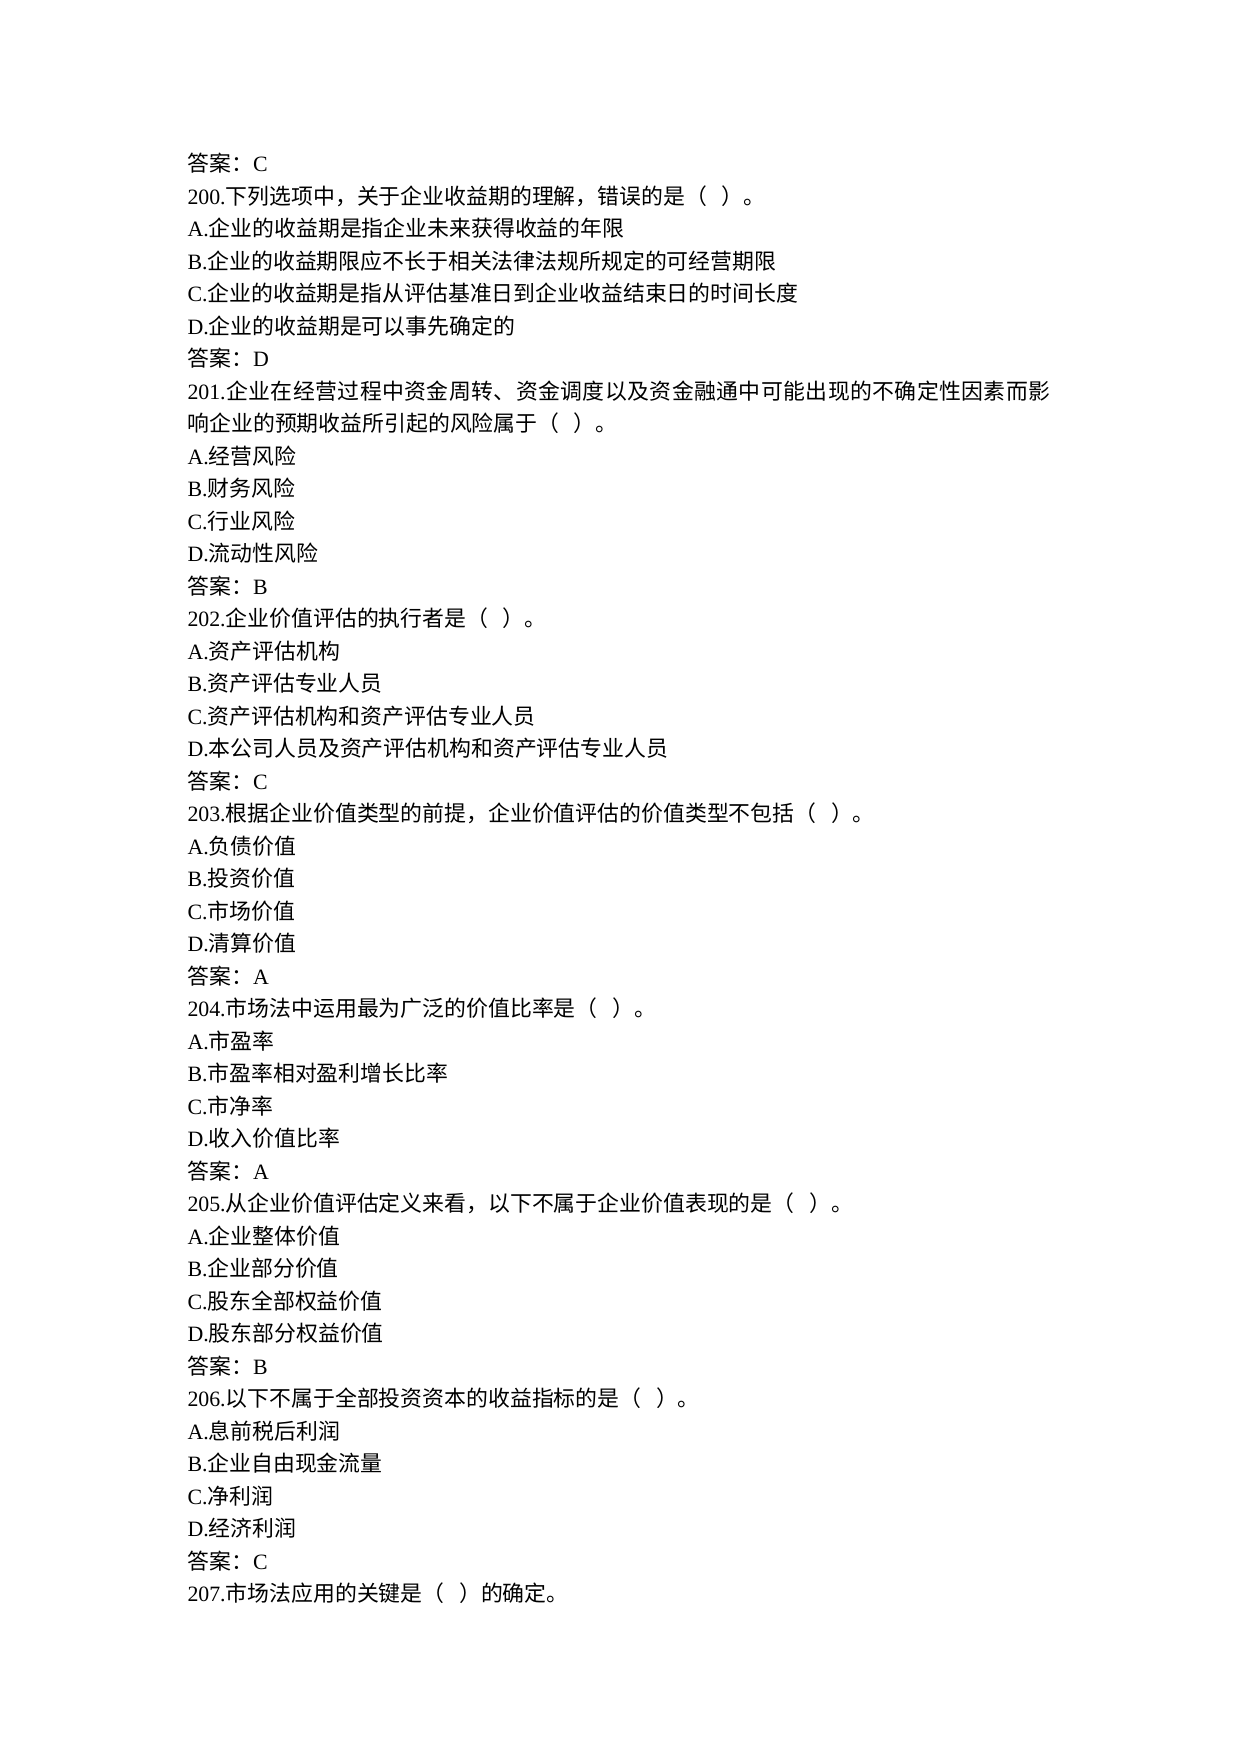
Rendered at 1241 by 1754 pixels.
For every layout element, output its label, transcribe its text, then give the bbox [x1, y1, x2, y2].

text 答案：A [187, 958, 1053, 991]
text A.经营风险 [187, 438, 1053, 471]
text 答案：A [187, 1153, 1053, 1186]
text 答案：C [187, 1543, 1053, 1576]
text D.企业的收益期是可以事先确定的 [187, 308, 1053, 341]
text B.投资价值 [187, 861, 1053, 893]
text 205.从企业价值评估定义来看，以下不属于企业价值表现的是（ ）。 [187, 1186, 1053, 1218]
text 答案：C [187, 146, 1053, 178]
text A.负债价值 [187, 828, 1053, 861]
text B.财务风险 [187, 471, 1053, 503]
text C.行业风险 [187, 503, 1053, 536]
text B.企业部分价值 [187, 1251, 1053, 1283]
text 答案：C [187, 763, 1053, 796]
text 206.以下不属于全部投资资本的收益指标的是（ ）。 [187, 1381, 1053, 1413]
text B.资产评估专业人员 [187, 666, 1053, 698]
text 202.企业价值评估的执行者是（ ）。 [187, 601, 1053, 633]
text D.流动性风险 [187, 536, 1053, 568]
text 答案：B [187, 1348, 1053, 1381]
text C.股东全部权益价值 [187, 1283, 1053, 1316]
text 答案：D [187, 341, 1053, 373]
text B.市盈率相对盈利增长比率 [187, 1056, 1053, 1088]
text 204.市场法中运用最为广泛的价值比率是（ ）。 [187, 991, 1053, 1023]
text C.市场价值 [187, 893, 1053, 926]
text D.本公司人员及资产评估机构和资产评估专业人员 [187, 731, 1053, 763]
text C.资产评估机构和资产评估专业人员 [187, 698, 1053, 731]
text 203.根据企业价值类型的前提，企业价值评估的价值类型不包括（ ）。 [187, 796, 1053, 828]
text D.清算价值 [187, 926, 1053, 958]
text B.企业自由现金流量 [187, 1446, 1053, 1478]
text A.企业的收益期是指企业未来获得收益的年限 [187, 211, 1053, 243]
text A.企业整体价值 [187, 1218, 1053, 1251]
text A.市盈率 [187, 1023, 1053, 1056]
text D.经济利润 [187, 1511, 1053, 1543]
text D.股东部分权益价值 [187, 1316, 1053, 1348]
text B.企业的收益期限应不长于相关法律法规所规定的可经营期限 [187, 243, 1053, 276]
text A.息前税后利润 [187, 1413, 1053, 1446]
text C.市净率 [187, 1088, 1053, 1121]
text 200.下列选项中，关于企业收益期的理解，错误的是（ ）。 [187, 178, 1053, 211]
text 答案：B [187, 568, 1053, 601]
text C.净利润 [187, 1478, 1053, 1511]
text 207.市场法应用的关键是（ ）的确定。 [187, 1576, 1053, 1608]
text C.企业的收益期是指从评估基准日到企业收益结束日的时间长度 [187, 276, 1053, 308]
text D.收入价值比率 [187, 1121, 1053, 1153]
text 201.企业在经营过程中资金周转、资金调度以及资金融通中可能出现的不确定性因素而影响企业的预期收益所引起的风险属于（ ）。 [187, 373, 1053, 438]
text A.资产评估机构 [187, 633, 1053, 666]
